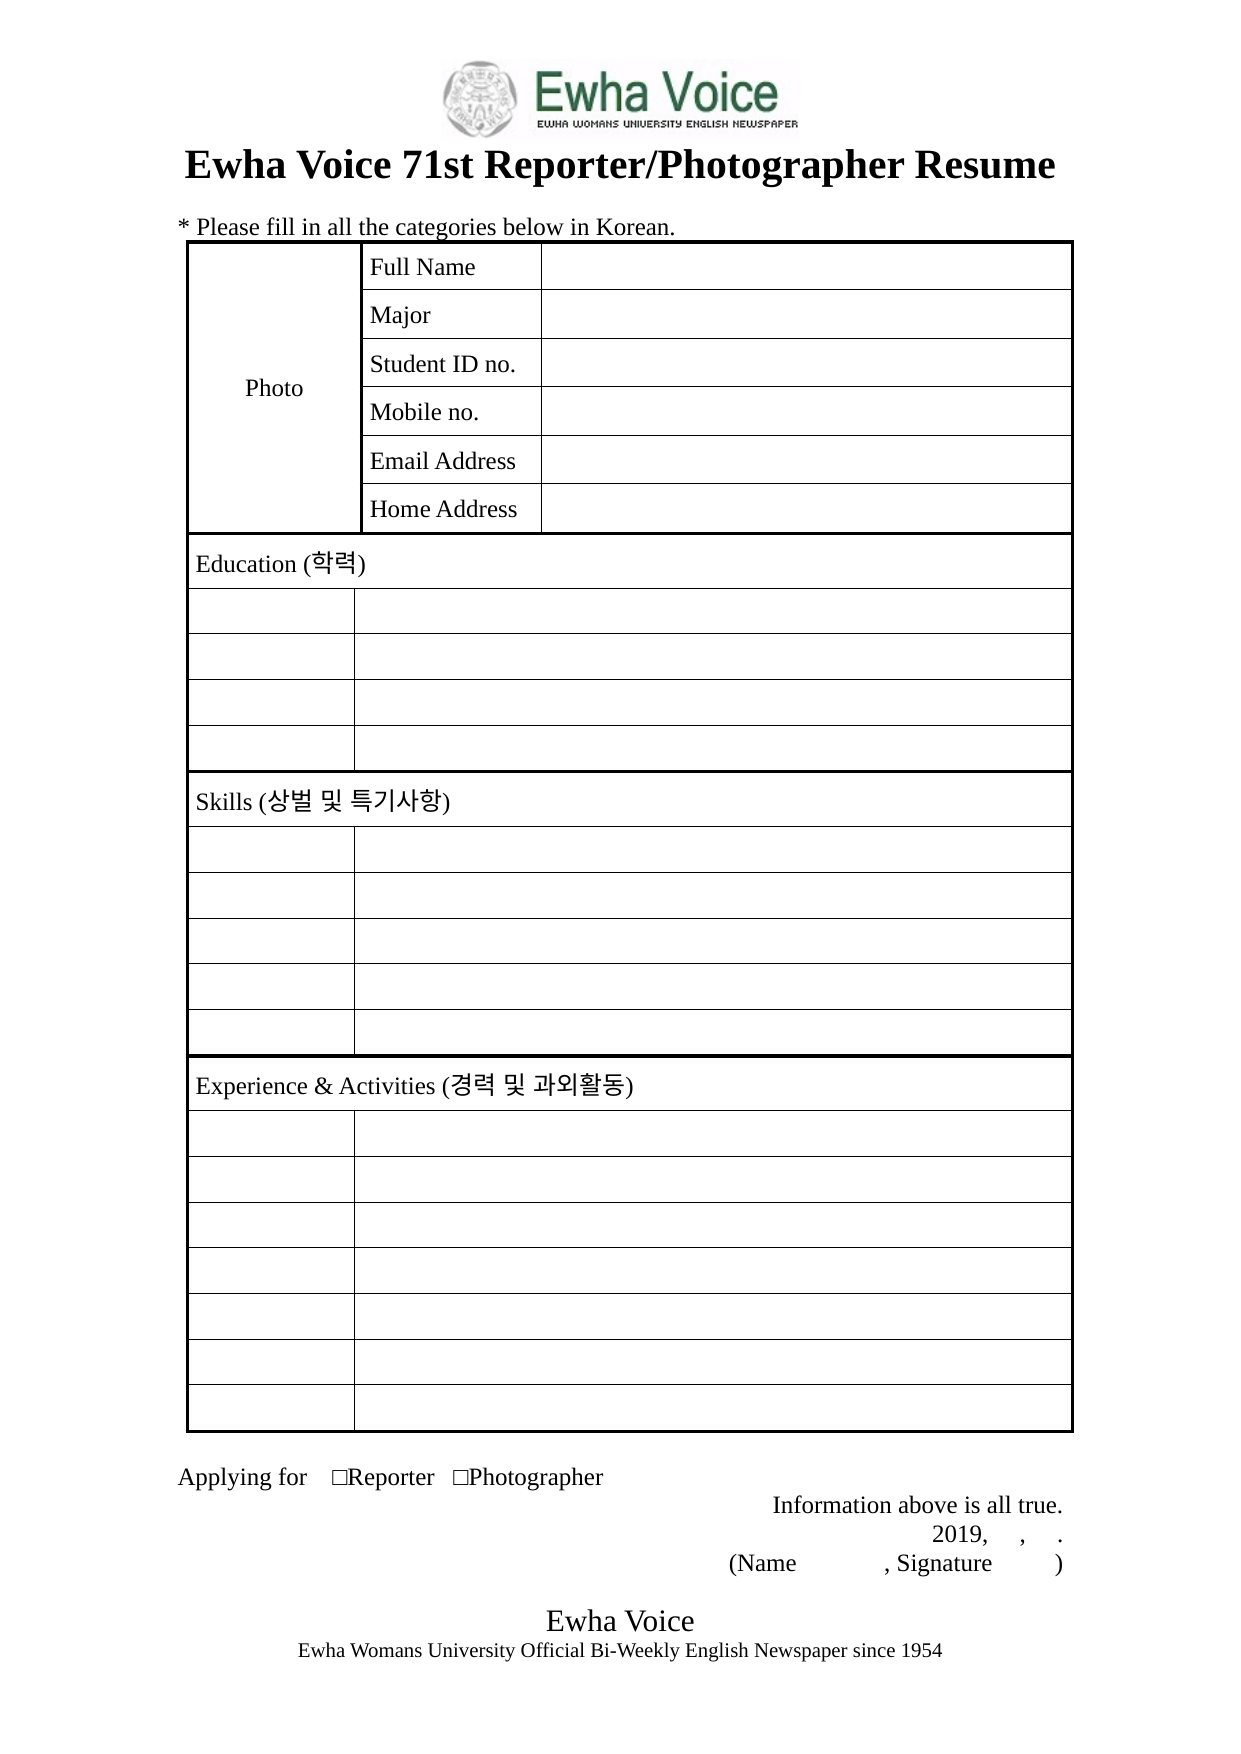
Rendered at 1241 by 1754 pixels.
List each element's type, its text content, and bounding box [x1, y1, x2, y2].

table_cell [189, 1294, 354, 1338]
table_cell Home Address [363, 484, 541, 532]
table_cell [189, 1385, 354, 1430]
table_cell [355, 634, 1071, 679]
text * Please fill in all the categories below in Korean. [177, 212, 1063, 240]
table_cell Experience & Activities (경력 및 과외활동) [189, 1058, 1071, 1110]
table_cell [189, 919, 354, 963]
table_cell [189, 1203, 354, 1247]
table_cell [189, 1111, 354, 1156]
table_cell [355, 1203, 1071, 1247]
table_cell [355, 1157, 1071, 1202]
table_cell [189, 964, 354, 1009]
text (Name , Signature ) [177, 1548, 1063, 1577]
table_cell Email Address [363, 436, 541, 483]
picture [441, 59, 799, 140]
table_cell [189, 1157, 354, 1202]
table_cell [355, 680, 1071, 724]
table_cell [355, 1385, 1071, 1430]
table_cell [189, 726, 354, 770]
table_cell [355, 919, 1071, 963]
table_cell Mobile no. [363, 387, 541, 434]
table_cell [189, 1010, 354, 1054]
table_cell Major [363, 290, 541, 337]
table_header [542, 244, 1071, 289]
table_cell [542, 339, 1071, 386]
table_cell [542, 387, 1071, 434]
text Applying for □Reporter □Photographer [177, 1462, 1063, 1490]
table_cell Education (학력) [189, 535, 1071, 588]
table_cell [542, 484, 1071, 532]
table_cell [355, 589, 1071, 633]
table_cell [189, 1340, 354, 1384]
table_cell [189, 589, 354, 633]
table_cell [189, 827, 354, 872]
table_header Full Name [363, 244, 541, 289]
table_cell [542, 436, 1071, 483]
table_cell [189, 873, 354, 917]
text 2019, , . [177, 1519, 1063, 1548]
table_cell [355, 964, 1071, 1009]
table_cell Skills (상벌 및 특기사항) [189, 773, 1071, 826]
table_cell [355, 1010, 1071, 1054]
table_cell [355, 1248, 1071, 1293]
table_cell [542, 290, 1071, 337]
table_cell [355, 1294, 1071, 1338]
table_cell [355, 726, 1071, 770]
table_cell [189, 634, 354, 679]
table_cell [189, 680, 354, 724]
table_cell Student ID no. [363, 339, 541, 386]
text Information above is all true. [177, 1490, 1063, 1519]
table_cell [189, 1248, 354, 1293]
table_header Photo [189, 244, 360, 532]
table_cell [355, 873, 1071, 917]
text Ewha Voice 71st Reporter/Photographer Resume [177, 140, 1063, 188]
table_cell [355, 1111, 1071, 1156]
table_cell [355, 827, 1071, 872]
table_cell [355, 1340, 1071, 1384]
